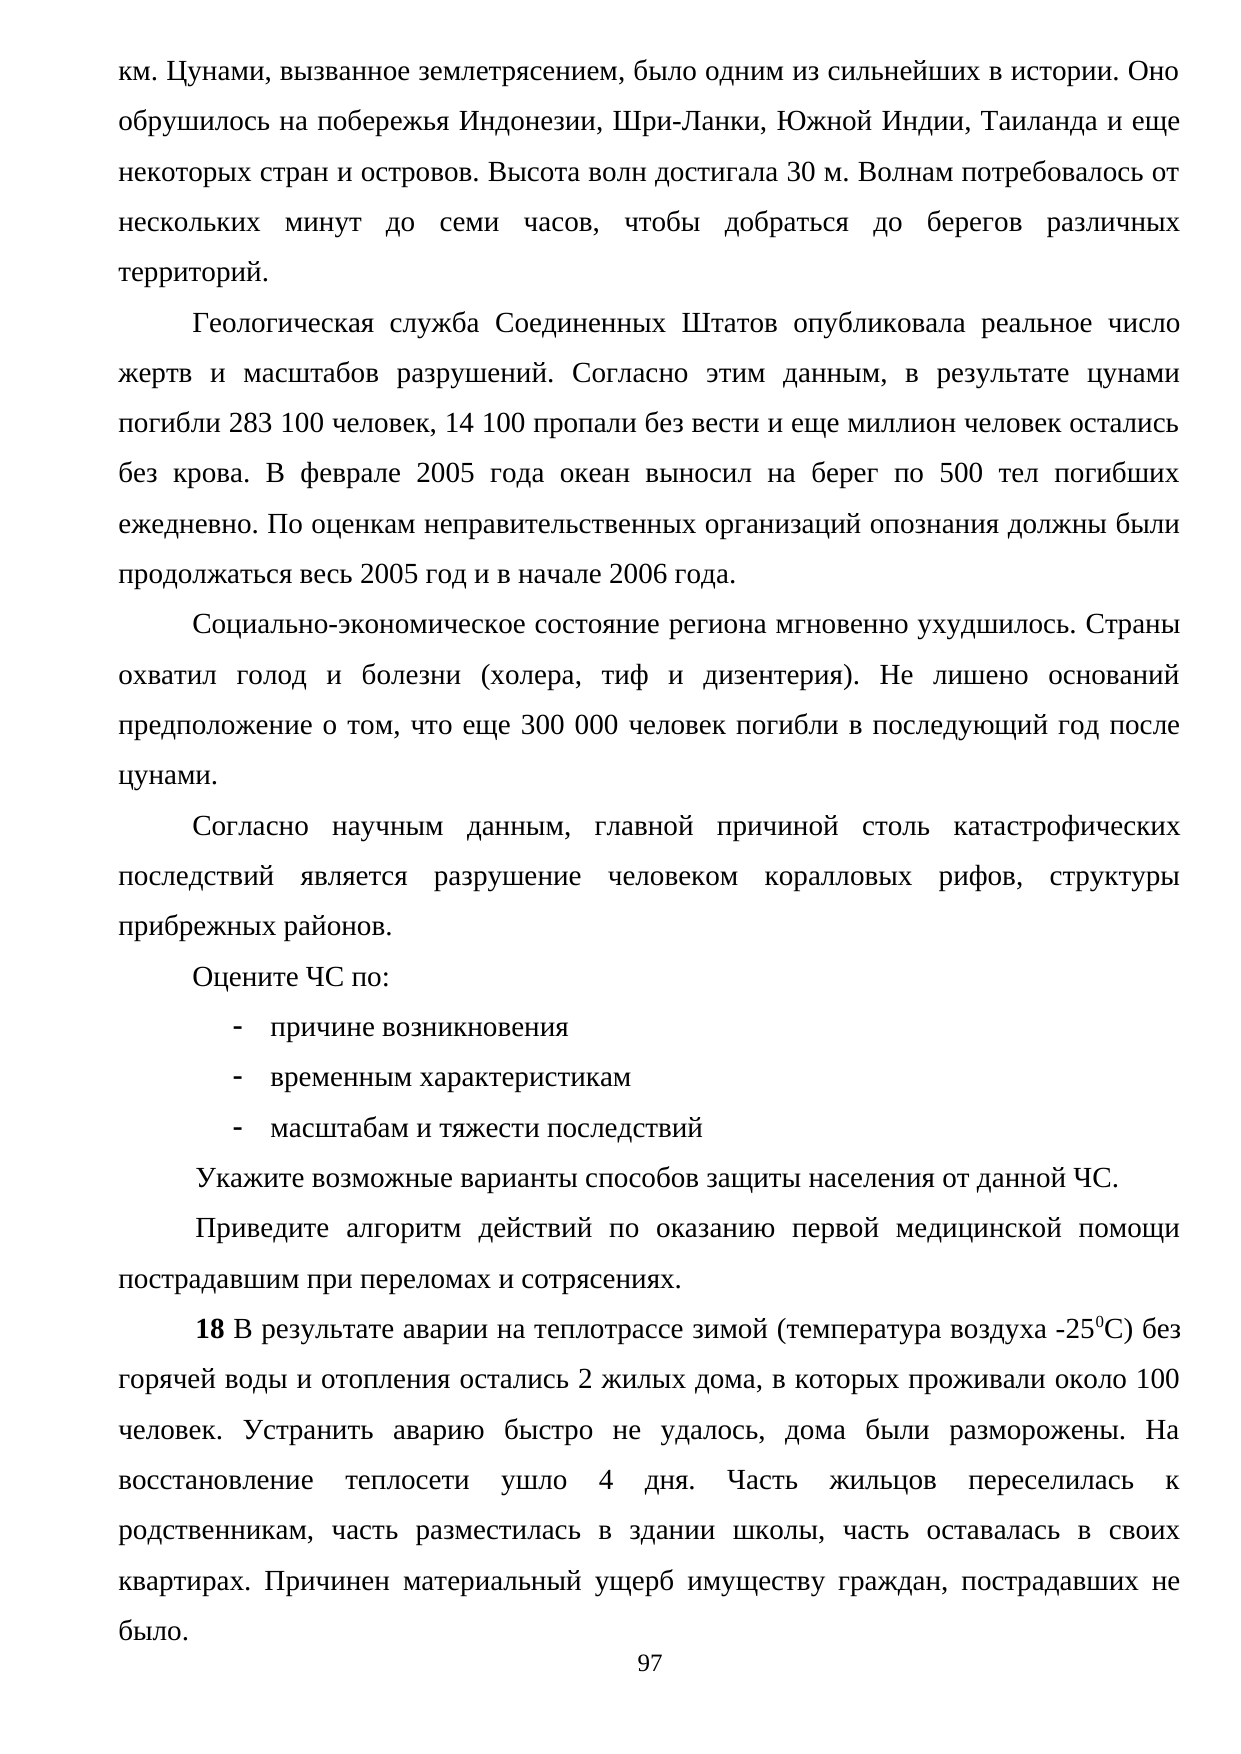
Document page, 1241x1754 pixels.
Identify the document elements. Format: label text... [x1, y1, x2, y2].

text Оцените ЧС по: [118, 959, 1181, 992]
list временным характеристикам [233, 1059, 1181, 1093]
text Приведите алгоритм действий по оказанию первой медицинской помощи пострадавшим при переломах и сотрясениях. [118, 1211, 1181, 1294]
text Геологическая служба Соединенных Штатов опубликовала реальное число жертв и масштабов разрушений. Согласно этим данным, в результате цунами погибли 283 100 человек, 14 100 пропали без вести и еще миллион человек остались без крова. В феврале 2005 года океан выносил на берег по 500 тел погибших ежедневно. По оценкам неправительственных организаций опознания должны были продолжаться весь 2005 год и в начале 2006 года. [118, 305, 1181, 590]
text Согласно научным данным, главной причиной столь катастрофических последствий является разрушение человеком коралловых рифов, структуры прибрежных районов. [118, 808, 1181, 942]
text Укажите возможные варианты способов защиты населения от данной ЧС. [118, 1160, 1181, 1194]
text Социально-экономическое состояние региона мгновенно ухудшилось. Страны охватил голод и болезни (холера, тиф и дизентерия). Не лишено оснований предположение о том, что еще 300 000 человек погибли в последующий год после цунами. [118, 607, 1181, 791]
list масштабам и тяжести последствий [233, 1110, 1181, 1143]
text 18 В результате аварии на теплотрассе зимой (температура воздуха -250С) без горячей воды и отопления остались 2 жилых дома, в которых проживали около 100 человек. Устранить аварию быстро не удалось, дома были разморожены. На восстановление теплосети ушло 4 дня. Часть жильцов переселилась к родственникам, часть разместилась в здании школы, часть оставалась в своих квартирах. Причинен материальный ущерб имуществу граждан, пострадавших не было. [118, 1311, 1181, 1647]
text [118, 53, 1181, 288]
list причине возникновения [233, 1009, 1181, 1043]
